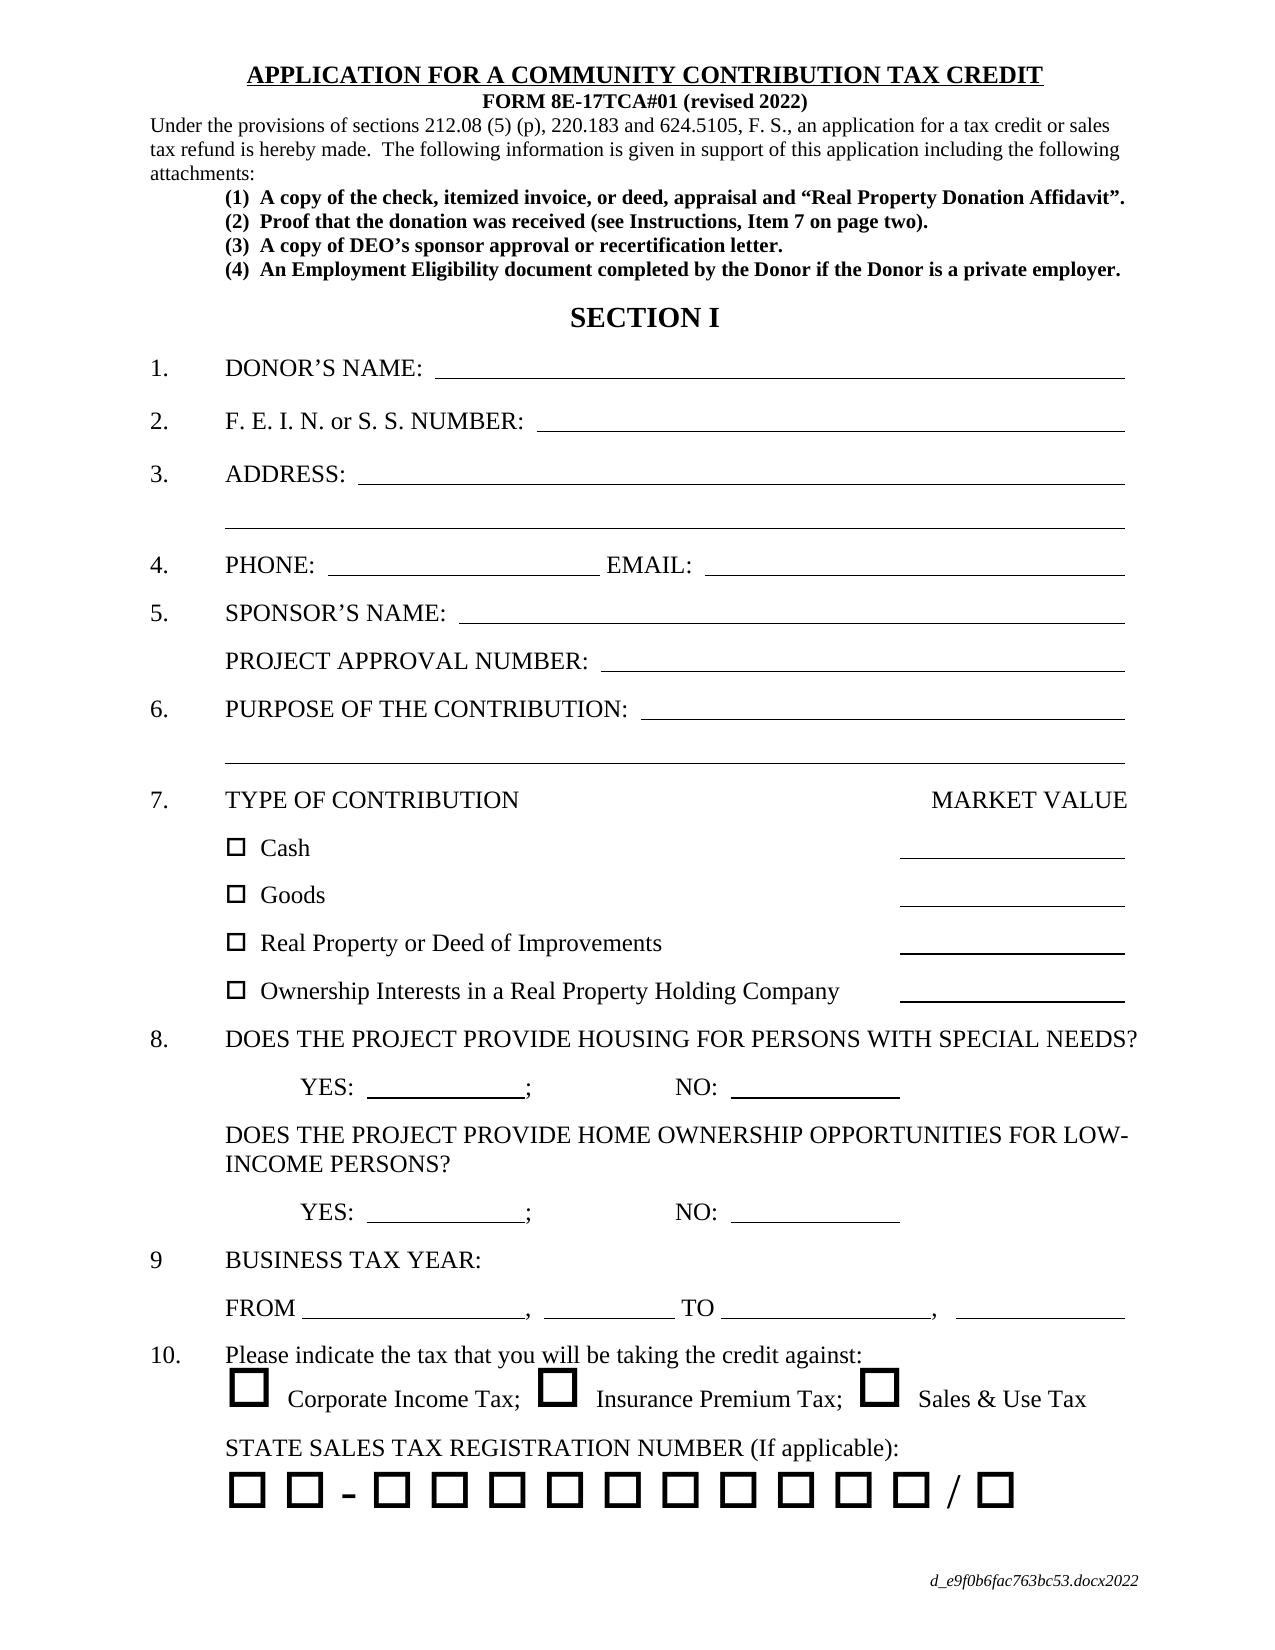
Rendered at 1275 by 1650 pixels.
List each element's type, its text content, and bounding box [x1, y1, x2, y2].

text (4) An Employment Eligibility document completed by the Donor if the Donor is a private employer. [150, 257, 1140, 281]
text Goods [150, 881, 1140, 909]
text 7. TYPE OF CONTRIBUTION MARKET VALUE [150, 785, 1140, 813]
text Cash [150, 833, 1140, 861]
text YES: ; NO: [300, 1197, 1140, 1226]
text 1. DONOR’S NAME: [150, 353, 1140, 382]
list DOES THE PROJECT PROVIDE HOUSING FOR PERSONS WITH SPECIAL NEEDS? [150, 1024, 1140, 1053]
text 2. F. E. I. N. or S. S. NUMBER: [150, 406, 1140, 435]
text PROJECT APPROVAL NUMBER: [150, 646, 1140, 674]
text FROM , TO , [150, 1293, 1140, 1321]
text 6. PURPOSE OF THE CONTRIBUTION: [150, 694, 1140, 722]
text Real Property or Deed of Improvements [150, 928, 1140, 957]
text 10. Please indicate the tax that you will be taking the credit against: [150, 1341, 1140, 1369]
text FORM 8E-17TCA#01 (revised 2022) [150, 89, 1140, 113]
text STATE SALES TAX REGISTRATION NUMBER (If applicable): [150, 1433, 1140, 1462]
text - / [225, 1462, 1140, 1519]
text SECTION I [150, 300, 1140, 334]
text (2) Proof that the donation was received (see Instructions, Item 7 on page two). [150, 209, 1140, 233]
text APPLICATION FOR A COMMUNITY CONTRIBUTION TAX CREDIT [150, 60, 1140, 89]
text YES: ; NO: [300, 1072, 1140, 1101]
text (1) A copy of the check, itemized invoice, or deed, appraisal and “Real Property Donation Affidavit”. [150, 185, 1140, 209]
text (3) A copy of DEO’s sponsor approval or recertification letter. [150, 233, 1140, 257]
text Under the provisions of sections 212.08 (5) (p), 220.183 and 624.5105, F. S., an application for a tax credit or sales tax refund is hereby made. The following information is given in support of this application including the following attachments: [150, 113, 1140, 185]
text DOES THE PROJECT PROVIDE HOME OWNERSHIP OPPORTUNITIES FOR LOW-INCOME PERSONS? [225, 1120, 1140, 1178]
text Corporate Income Tax; Insurance Premium Tax; Sales & Use Tax [225, 1369, 1140, 1419]
text 5. SPONSOR’S NAME: [150, 598, 1140, 627]
text Ownership Interests in a Real Property Holding Company [150, 976, 1140, 1005]
text 9 BUSINESS TAX YEAR: [150, 1245, 1140, 1273]
text 3. ADDRESS: [150, 459, 1140, 487]
text 4. PHONE: EMAIL: [150, 550, 1140, 579]
